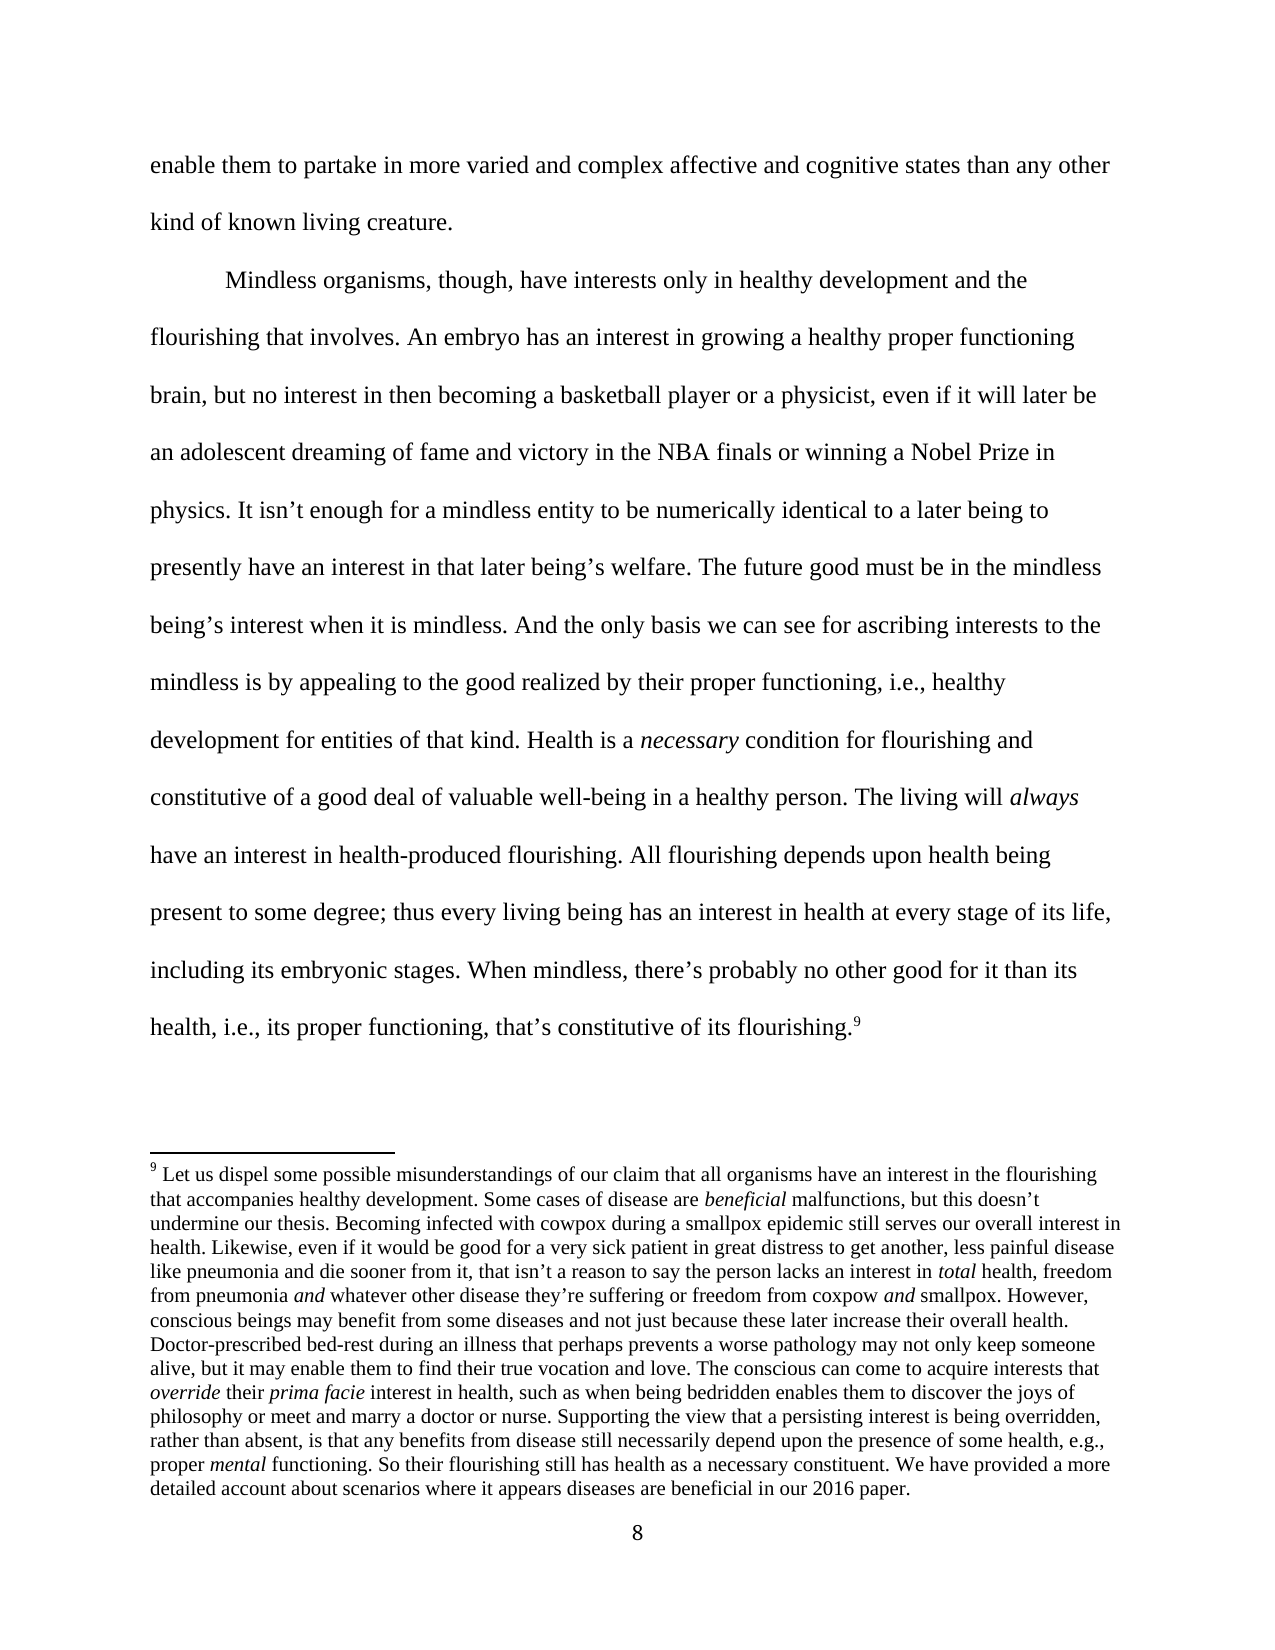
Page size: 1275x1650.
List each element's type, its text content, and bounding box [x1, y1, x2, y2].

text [150, 150, 1125, 236]
text Mindless organisms, though, have interests only in healthy development and the flourishing that involves. An embryo has an interest in growing a healthy proper functioning brain, but no interest in then becoming a basketball player or a physicist, even if it will later be an adolescent dreaming of fame and victory in the NBA finals or winning a Nobel Prize in physics. It isn’t enough for a mindless entity to be numerically identical to a later being to presently have an interest in that later being’s welfare. The future good must be in the mindless being’s interest when it is mindless. And the only basis we can see for ascribing interests to the mindless is by appealing to the good realized by their proper functioning, i.e., healthy development for entities of that kind. Health is a necessary condition for flourishing and constitutive of a good deal of valuable well-being in a healthy person. The living will always have an interest in health-produced flourishing. All flourishing depends upon health being present to some degree; thus every living being has an interest in health at every stage of its life, including its embryonic stages. When mindless, there’s probably no other good for it than its health, i.e., its proper functioning, that’s constitutive of its flourishing. [150, 265, 1125, 1041]
